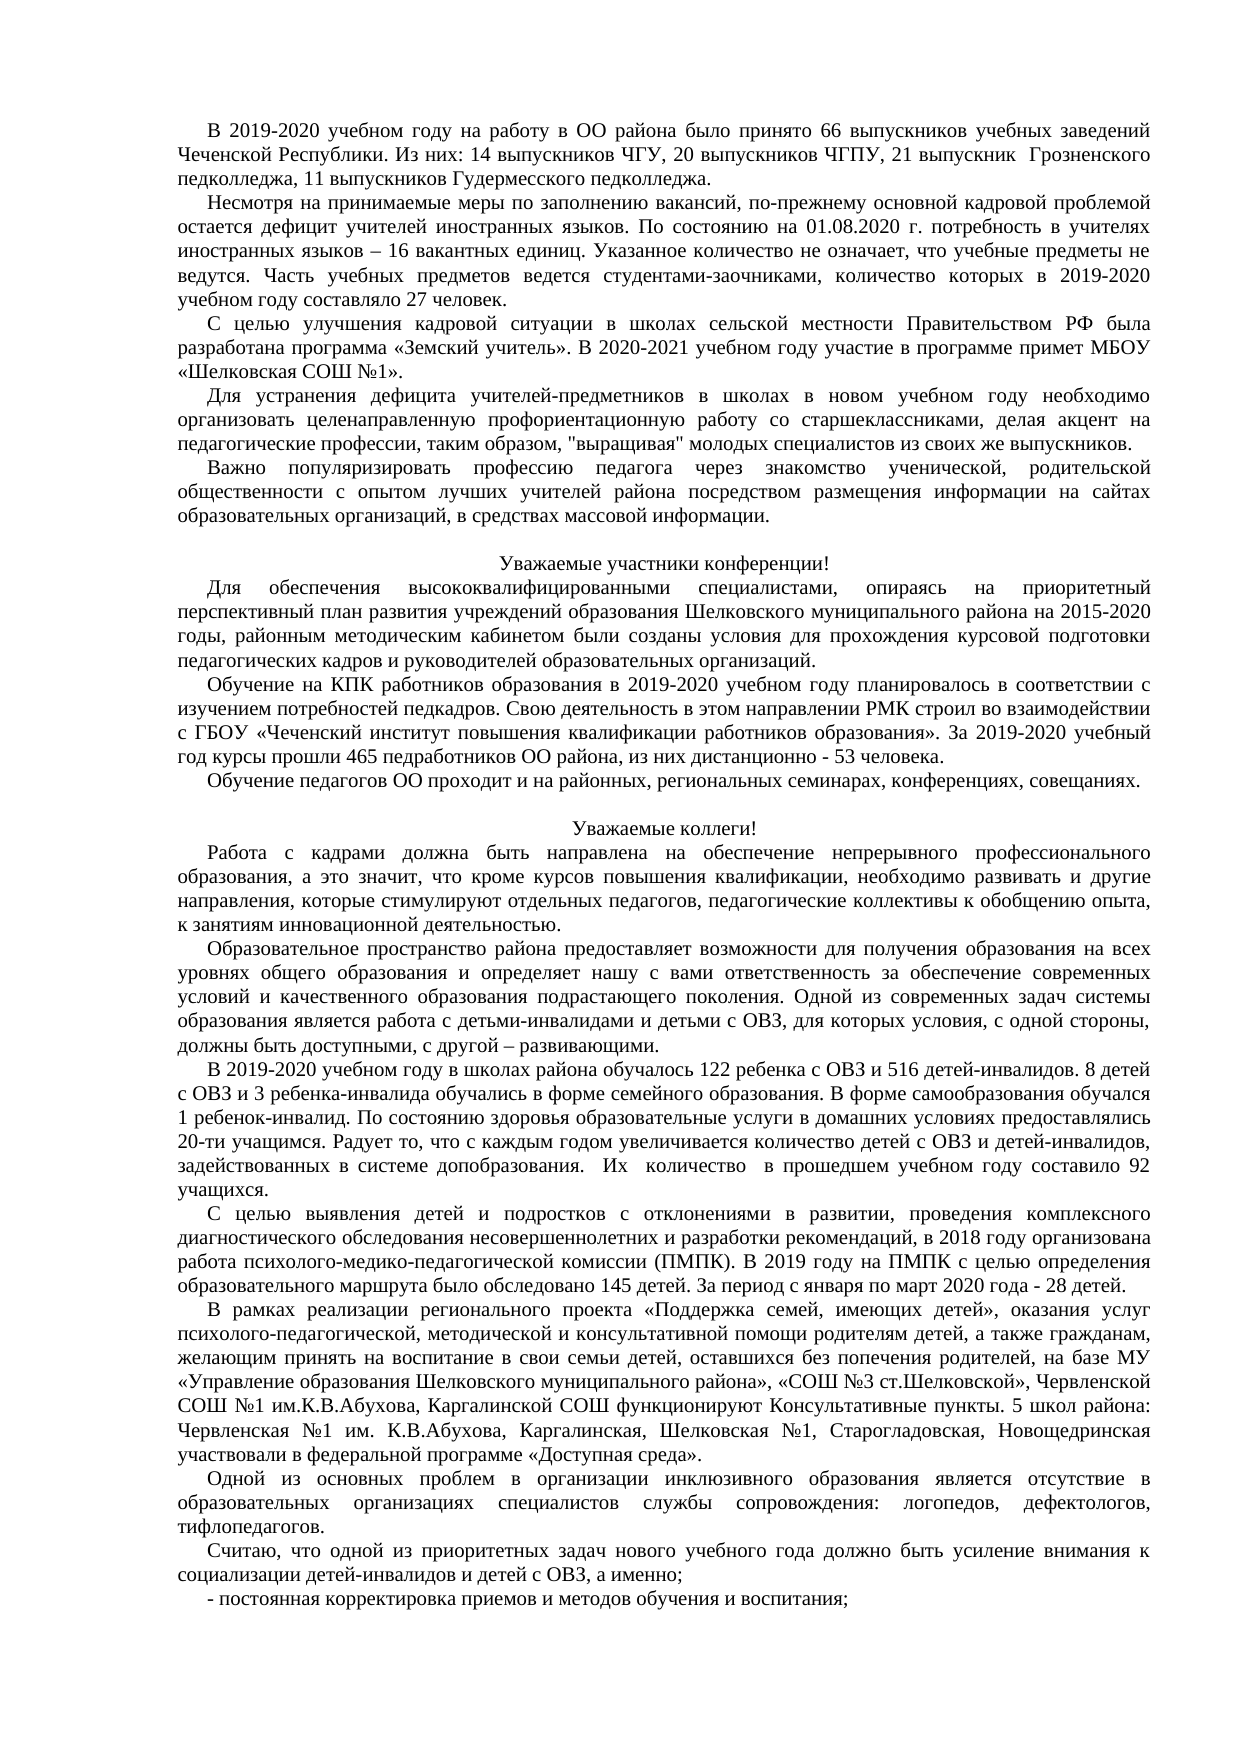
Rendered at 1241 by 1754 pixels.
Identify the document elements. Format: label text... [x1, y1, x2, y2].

text В 2019-2020 учебном году в школах района обучалось 122 ребенка с ОВЗ и 516 детей-инвалидов. 8 детей с ОВЗ и 3 ребенка-инвалида обучались в форме семейного образования. В форме самообразования обучался 1 ребенок-инвалид. По состоянию здоровья образовательные услуги в домашних условиях предоставлялись 20-ти учащимся. Радует то, что с каждым годом увеличивается количество детей с ОВЗ и детей-инвалидов, задействованных в системе допобразования. Их количество в прошедшем учебном году составило 92 учащихся. [177, 1057, 1152, 1201]
text Одной из основных проблем в организации инклюзивного образования является отсутствие в образовательных организациях специалистов службы сопровождения: логопедов, дефектологов, тифлопедагогов. [177, 1466, 1152, 1538]
text Работа с кадрами должна быть направлена на обеспечение непрерывного профессионального образования, а это значит, что кроме курсов повышения квалификации, необходимо развивать и другие направления, которые стимулируют отдельных педагогов, педагогические коллективы к обобщению опыта, к занятиям инновационной деятельностью. [177, 840, 1152, 936]
text Для обеспечения высококвалифицированными специалистами, опираясь на приоритетный перспективный план развития учреждений образования Шелковского муниципального района на 2015-2020 годы, районным методическим кабинетом были созданы условия для прохождения курсовой подготовки педагогических кадров и руководителей образовательных организаций. [177, 575, 1152, 672]
text С целью улучшения кадровой ситуации в школах сельской местности Правительством РФ была разработана программа «Земский учитель». В 2020-2021 учебном году участие в программе примет МБОУ «Шелковская СОШ №1». [177, 311, 1152, 383]
text Обучение педагогов ОО проходит и на районных, региональных семинарах, конференциях, совещаниях. [177, 768, 1152, 792]
text Считаю, что одной из приоритетных задач нового учебного года должно быть усиление внимания к социализации детей-инвалидов и детей с ОВЗ, а именно; [177, 1538, 1152, 1586]
text С целью выявления детей и подростков с отклонениями в развитии, проведения комплексного диагностического обследования несовершеннолетних и разработки рекомендаций, в 2018 году организована работа психолого-медико-педагогической комиссии (ПМПК). В 2019 году на ПМПК с целью определения образовательного маршрута было обследовано 145 детей. За период с января по март 2020 года - 28 детей. [177, 1201, 1152, 1297]
text В рамках реализации регионального проекта «Поддержка семей, имеющих детей», оказания услуг психолого-педагогической, методической и консультативной помощи родителям детей, а также гражданам, желающим принять на воспитание в свои семьи детей, оставшихся без попечения родителей, на базе МУ «Управление образования Шелковского муниципального района», «СОШ №3 ст.Шелковской», Червленской СОШ №1 им.К.В.Абухова, Каргалинской СОШ функционируют Консультативные пункты. 5 школ района: Червленская №1 им. К.В.Абухова, Каргалинская, Шелковская №1, Старогладовская, Новощедринская участвовали в федеральной программе «Доступная среда». [177, 1297, 1152, 1466]
text - постоянная корректировка приемов и методов обучения и воспитания; [177, 1586, 1152, 1610]
text Для устранения дефицита учителей-предметников в школах в новом учебном году необходимо организовать целенаправленную профориентационную работу со старшеклассниками, делая акцент на педагогические профессии, таким образом, "выращивая" молодых специалистов из своих же выпускников. [177, 383, 1152, 455]
text Важно популяризировать профессию педагога через знакомство ученической, родительской общественности с опытом лучших учителей района посредством размещения информации на сайтах образовательных организаций, в средствах массовой информации. [177, 455, 1152, 527]
text В 2019-2020 учебном году на работу в ОО района было принято 66 выпускников учебных заведений Чеченской Республики. Из них: 14 выпускников ЧГУ, 20 выпускников ЧГПУ, 21 выпускник Грозненского педколледжа, 11 выпускников Гудермесского педколледжа. [177, 118, 1152, 190]
text Уважаемые коллеги! [177, 816, 1152, 840]
text Образовательное пространство района предоставляет возможности для получения образования на всех уровнях общего образования и определяет нашу с вами ответственность за обеспечение современных условий и качественного образования подрастающего поколения. Одной из современных задач системы образования является работа с детьми-инвалидами и детьми с ОВЗ, для которых условия, с одной стороны, должны быть доступными, с другой – развивающими. [177, 936, 1152, 1057]
text Обучение на КПК работников образования в 2019-2020 учебном году планировалось в соответствии с изучением потребностей педкадров. Свою деятельность в этом направлении РМК строил во взаимодействии с ГБОУ «Чеченский институт повышения квалификации работников образования». За 2019-2020 учебный год курсы прошли 465 педработников ОО района, из них дистанционно - 53 человека. [177, 672, 1152, 768]
text Уважаемые участники конференции! [177, 551, 1152, 575]
text Несмотря на принимаемые меры по заполнению вакансий, по-прежнему основной кадровой проблемой остается дефицит учителей иностранных языков. По состоянию на 01.08.2020 г. потребность в учителях иностранных языков – 16 вакантных единиц. Указанное количество не означает, что учебные предметы не ведутся. Часть учебных предметов ведется студентами-заочниками, количество которых в 2019-2020 учебном году составляло 27 человек. [177, 190, 1152, 311]
